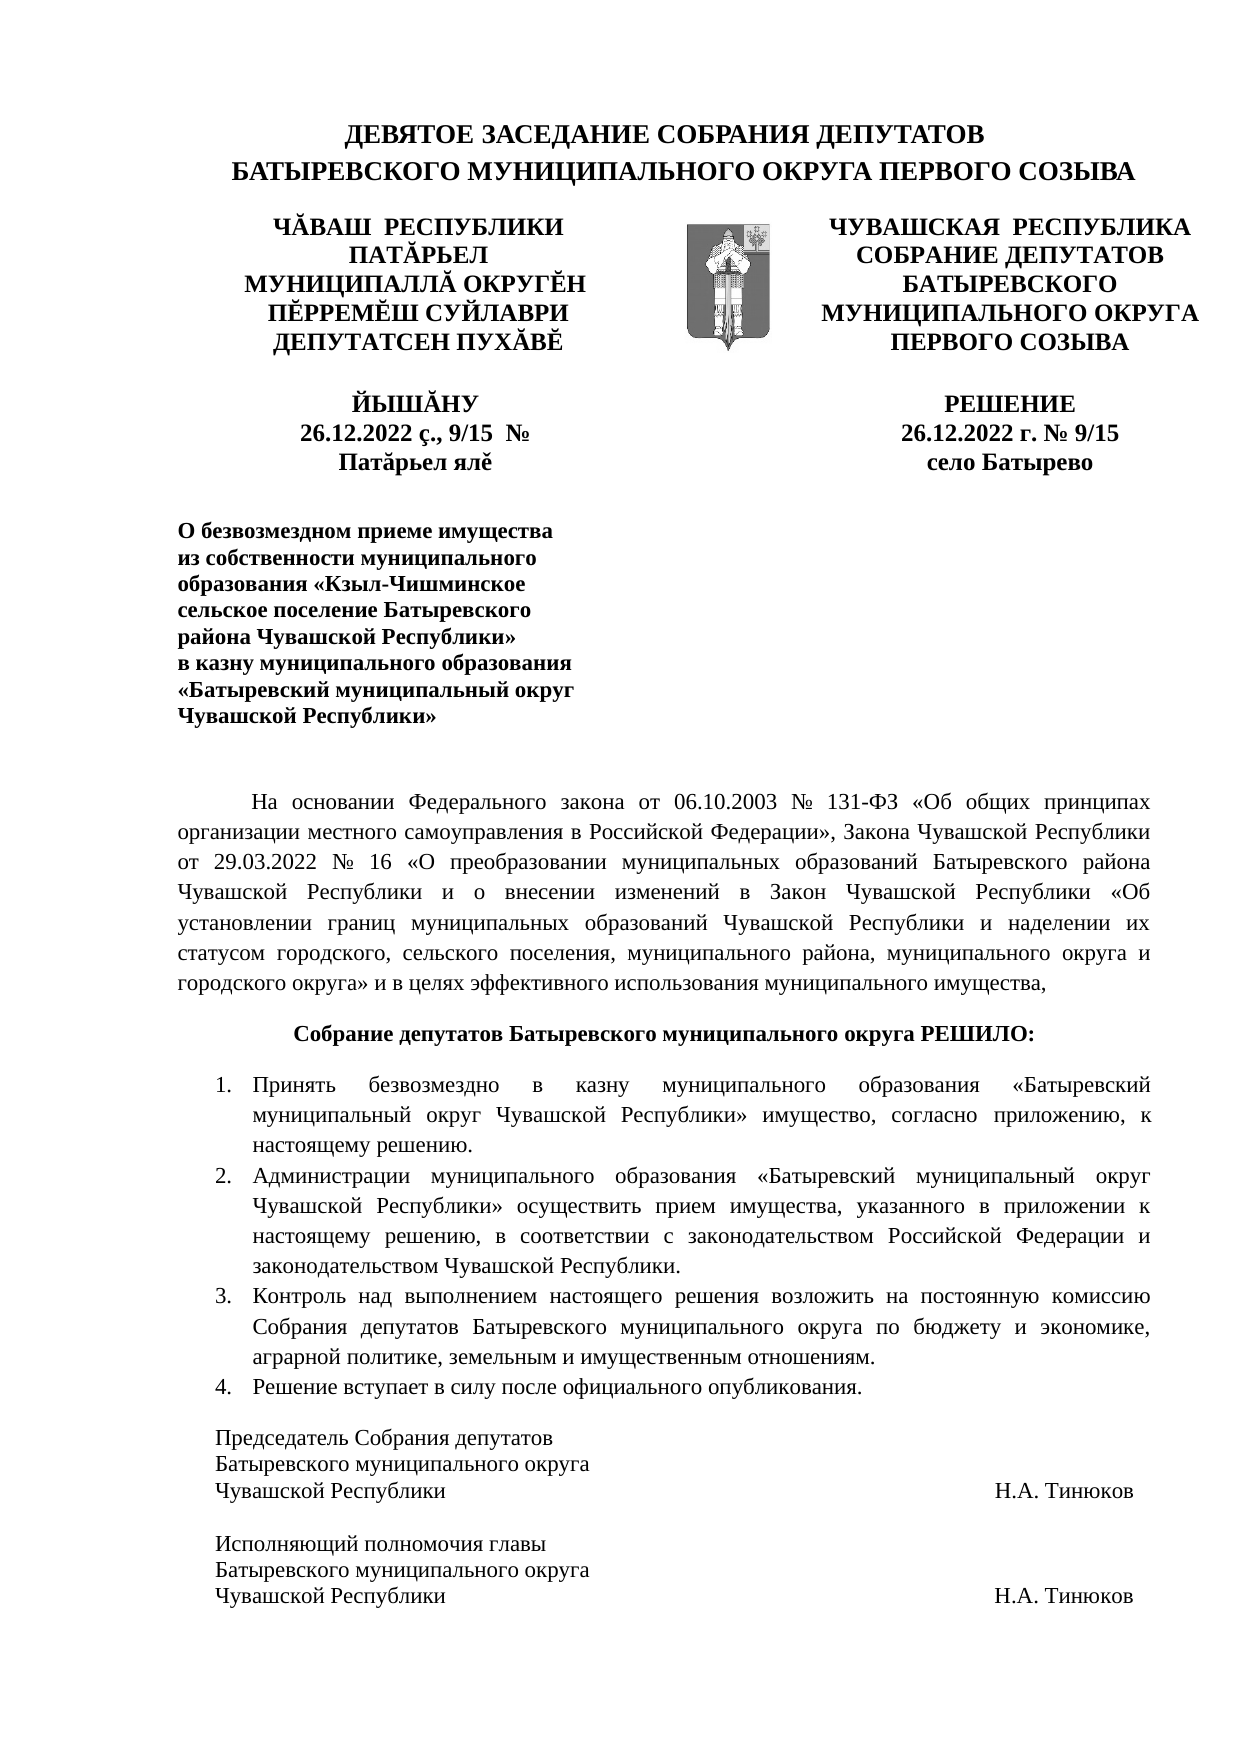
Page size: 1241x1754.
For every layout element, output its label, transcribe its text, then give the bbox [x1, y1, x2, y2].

table_header [664, 212, 792, 517]
text в казну муниципального образования [177, 649, 1152, 676]
text Председатель Собрания депутатов [215, 1424, 1152, 1451]
list Решение вступает в силу после официального опубликования. [215, 1373, 1152, 1399]
text На основании Федерального закона от 06.10.2003 № 131-ФЗ «Об общих принципах организации местного самоуправления в Российской Федерации», Закона Чувашской Республики от 29.03.2022 № 16 «О преобразовании муниципальных образований Батыревского района Чувашской Республики и о внесении изменений в Закон Чувашской Республики «Об установлении границ муниципальных образований Чувашской Республики и наделении их статусом городского, сельского поселения, муниципального района, муниципального округа и городского округа» и в целях эффективного использования муниципального имущества, [177, 788, 1152, 995]
text Чувашской Республики Н.А. Тинюков [215, 1582, 1152, 1609]
text образования «Кзыл-Чишминское [177, 570, 1152, 597]
text района Чувашской Республики» [177, 623, 1152, 649]
text О безвозмездном приеме имущества [177, 517, 1152, 544]
list Администрации муниципального образования «Батыревский муниципальный округ Чувашской Республики» осуществить прием имущества, указанного в приложении к настоящему решению, в соответствии с законодательством Российской Федерации и законодательством Чувашской Республики. [215, 1162, 1152, 1279]
text Батыревского муниципального округа [215, 1451, 1152, 1477]
text Чувашской Республики» [177, 702, 1152, 728]
text Собрание депутатов Батыревского муниципального округа РЕШИЛО: [177, 1020, 1152, 1046]
text сельское поселение Батыревского [177, 597, 1152, 623]
list Контроль над выполнением настоящего решения возложить на постоянную комиссию Собрания депутатов Батыревского муниципального округа по бюджету и экономике, аграрной политике, земельным и имущественным отношениям. [215, 1282, 1152, 1369]
subtitle ДЕВЯТОЕ ЗАСЕДАНИЕ СОБРАНИЯ ДЕПУТАТОВ [177, 118, 1152, 149]
table_cell ЙЫШĂНУ 26.12.2022 ç., 9/15 № Патăрьел ялě [166, 389, 664, 517]
text Исполняющий полномочия главы [215, 1529, 1152, 1556]
text из собственности муниципального [177, 544, 1152, 570]
text Чувашской Республики Н.А. Тинюков [215, 1477, 1152, 1503]
list Принять безвозмездно в казну муниципального образования «Батыревский муниципальный округ Чувашской Республики» имущество, согласно приложению, к настоящему решению. [215, 1071, 1152, 1158]
table_header ЧУВАШСКАЯ РЕСПУБЛИКА СОБРАНИЕ ДЕПУТАТОВ БАТЫРЕВСКОГО МУНИЦИПАЛЬНОГО ОКРУГА ПЕРВОГО СОЗЫВА [792, 212, 1228, 389]
table_cell РЕШЕНИЕ 26.12.2022 г. № 9/15 село Батырево [792, 389, 1228, 517]
text «Батыревский муниципальный округ [177, 676, 1152, 702]
text Батыревского муниципального округа [215, 1556, 1152, 1582]
subtitle БАТЫРЕВСКОГО МУНИЦИПАЛЬНОГО ОКРУГА ПЕРВОГО СОЗЫВА [177, 156, 1152, 187]
table_header ЧĂВАШ РЕСПУБЛИКИ ПАТĂРЬЕЛ МУНИЦИПАЛЛĂ ОКРУГĔН ПĔРРЕМĔШ СУЙЛАВРИ ДЕПУТАТСЕН ПУХĂВĔ [166, 212, 664, 389]
